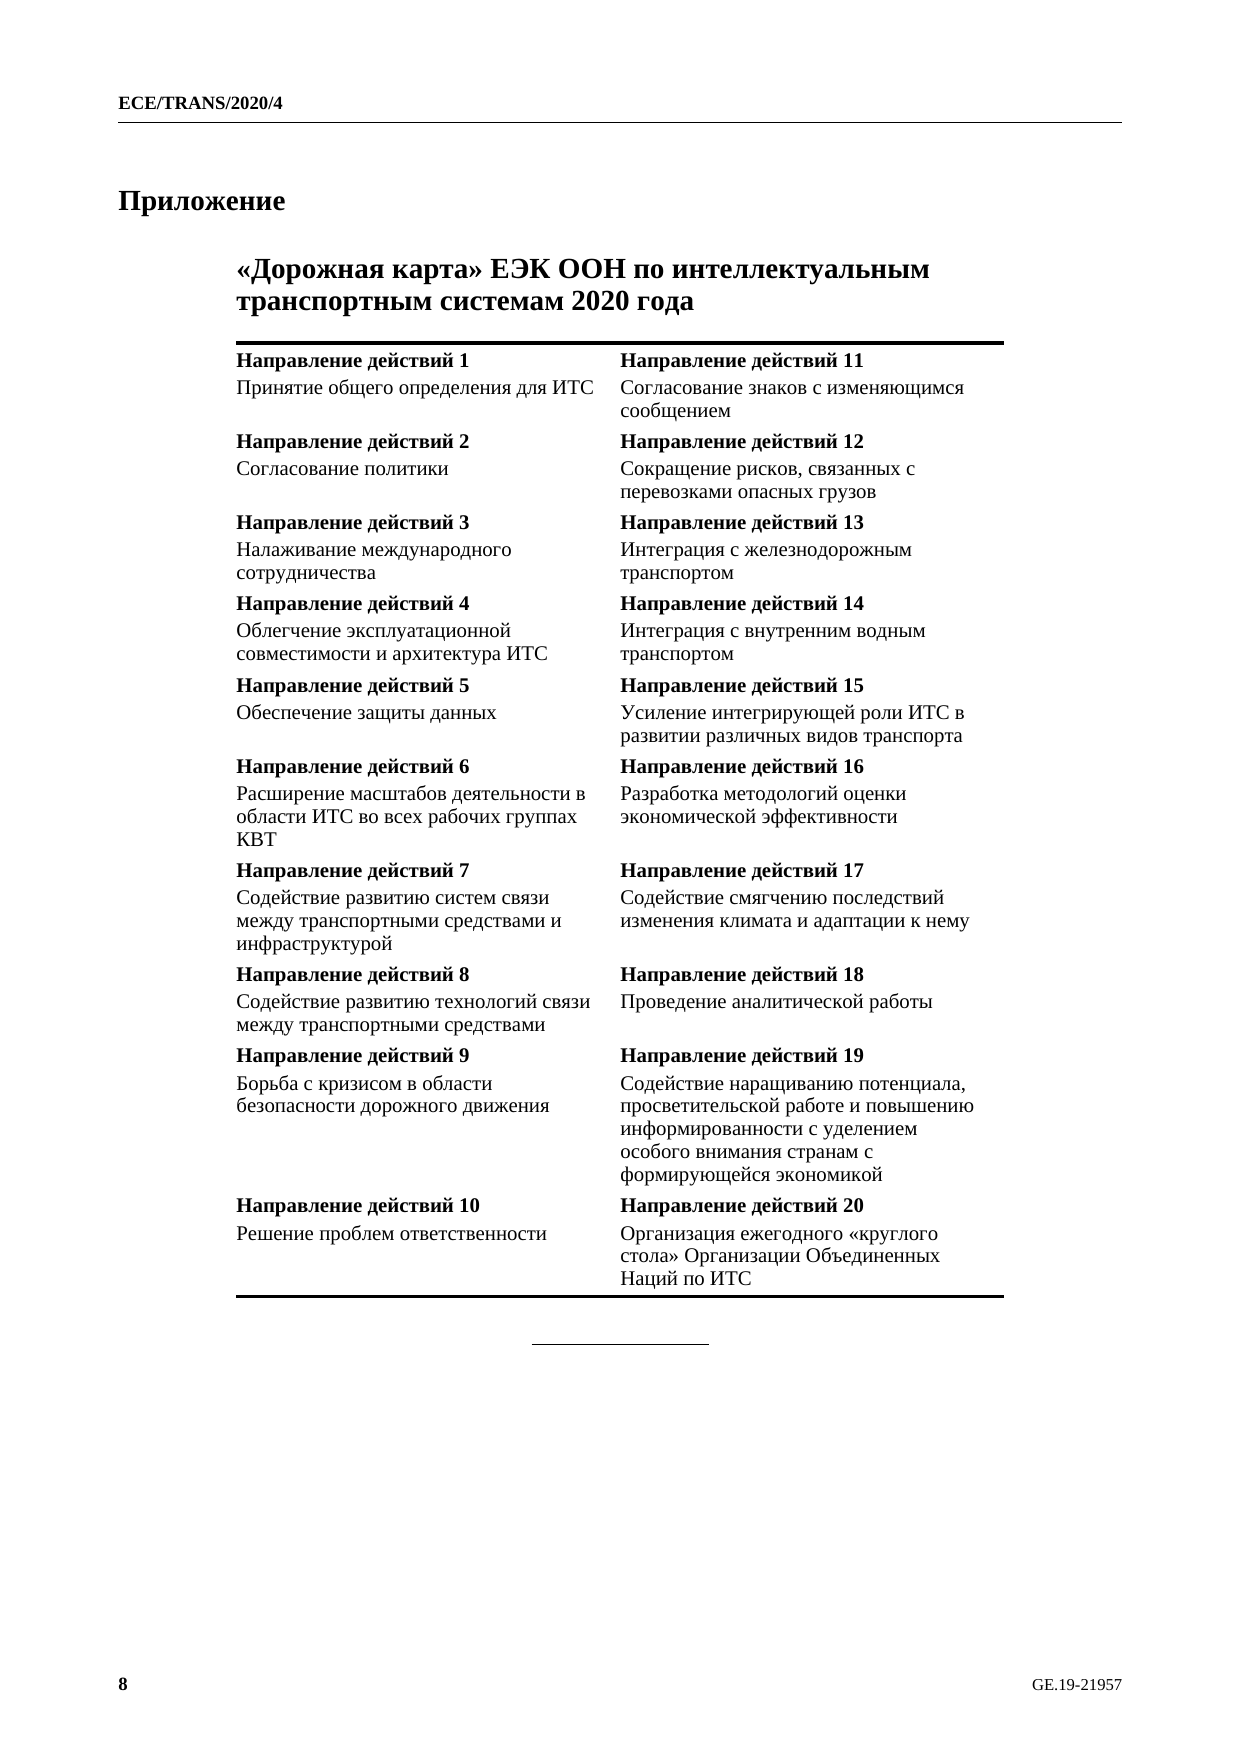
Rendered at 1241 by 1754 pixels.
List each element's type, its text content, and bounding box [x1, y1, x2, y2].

table_cell Направление действий 8 Содействие развитию технологий связи между транспортными средствами [236, 959, 620, 1040]
table_cell Направление действий 19 Содействие наращиванию потенциала, просветительской работе и повышению информированности с уделением особого внимания странам с формирующейся экономикой [620, 1040, 1004, 1190]
text «Дорожная карта» ЕЭК ООН по интеллектуальным транспортным системам 2020 года [118, 254, 1004, 316]
table_cell Направление действий 3 Налаживание международного сотрудничества [236, 507, 620, 588]
table_cell Направление действий 14 Интеграция с внутренним водным транспортом [620, 588, 1004, 669]
table_cell Направление действий 18 Проведение аналитической работы [620, 959, 1004, 1040]
table_cell Направление действий 17 Содействие смягчению последствий изменения климата и адаптации к нему [620, 855, 1004, 959]
table_cell Направление действий 2 Согласование политики [236, 426, 620, 507]
table_cell Направление действий 12 Сокращение рисков, связанных с перевозками опасных грузов [620, 426, 1004, 507]
text Приложение [118, 185, 1003, 216]
table_cell Направление действий 5 Обеспечение защиты данных [236, 670, 620, 751]
table_cell Направление действий 15 Усиление интегрирующей роли ИТС в развитии различных видов транспорта [620, 670, 1004, 751]
table_cell Направление действий 4 Облегчение эксплуатационной совместимости и архитектура ИТС [236, 588, 620, 669]
table_cell Направление действий 10 Решение проблем ответственности [236, 1190, 620, 1294]
table_cell Направление действий 7 Содействие развитию систем связи между транспортными средствами и инфраструктурой [236, 855, 620, 959]
table_cell Направление действий 6 Расширение масштабов деятельности в области ИТС во всех рабочих группах КВТ [236, 751, 620, 855]
table_cell Направление действий 16 Разработка методологий оценки экономической эффективности [620, 751, 1004, 855]
table_header Направление действий 11 Согласование знаков с изменяющимся сообщением [620, 345, 1004, 426]
table_cell Направление действий 9 Борьба с кризисом в области безопасности дорожного движения [236, 1040, 620, 1190]
table_header Направление действий 1 Принятие общего определения для ИТС [236, 345, 620, 426]
table_cell Направление действий 13 Интеграция с железнодорожным транспортом [620, 507, 1004, 588]
table_cell Направление действий 20 Организация ежегодного «круглого стола» Организации Объединенных Наций по ИТС [620, 1190, 1004, 1294]
